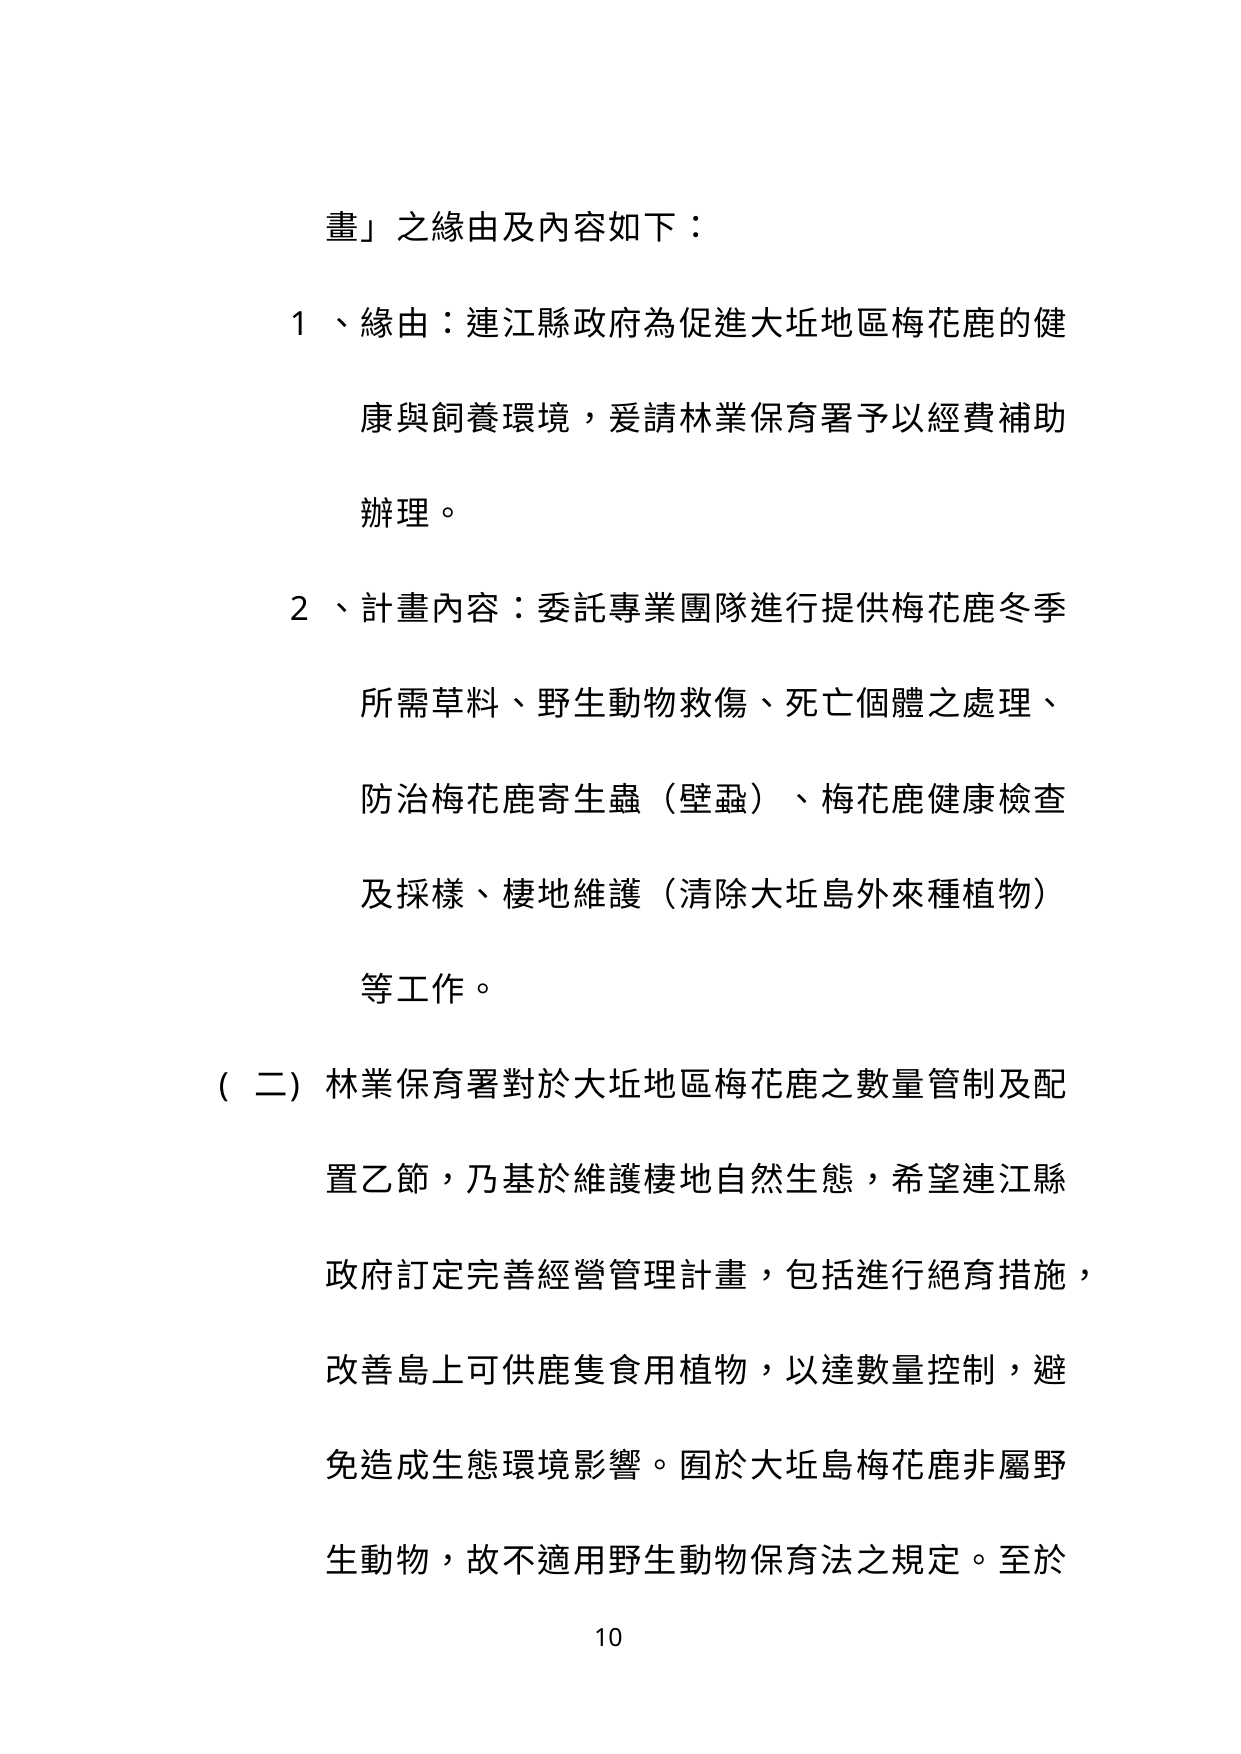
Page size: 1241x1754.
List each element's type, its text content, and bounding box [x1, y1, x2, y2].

subtitle 計畫內容：委託專業團隊進行提供梅花鹿冬季所需草料、野生動物救傷、死亡個體之處理、防治梅花鹿寄生蟲（壁蝨）、梅花鹿健康檢查及採樣、棲地維護（清除大坵島外來種植物）等工作。 [272, 558, 1069, 1034]
subtitle 緣由：連江縣政府為促進大坵地區梅花鹿的健康與飼養環境，爰請林業保育署予以經費補助辦理。 [272, 273, 1069, 558]
subtitle 林業及自然保育署補助連江縣政府辦理「109-110年連江縣推動野生動物合理利用之管理計畫」之緣由及內容如下： [219, 178, 1069, 273]
